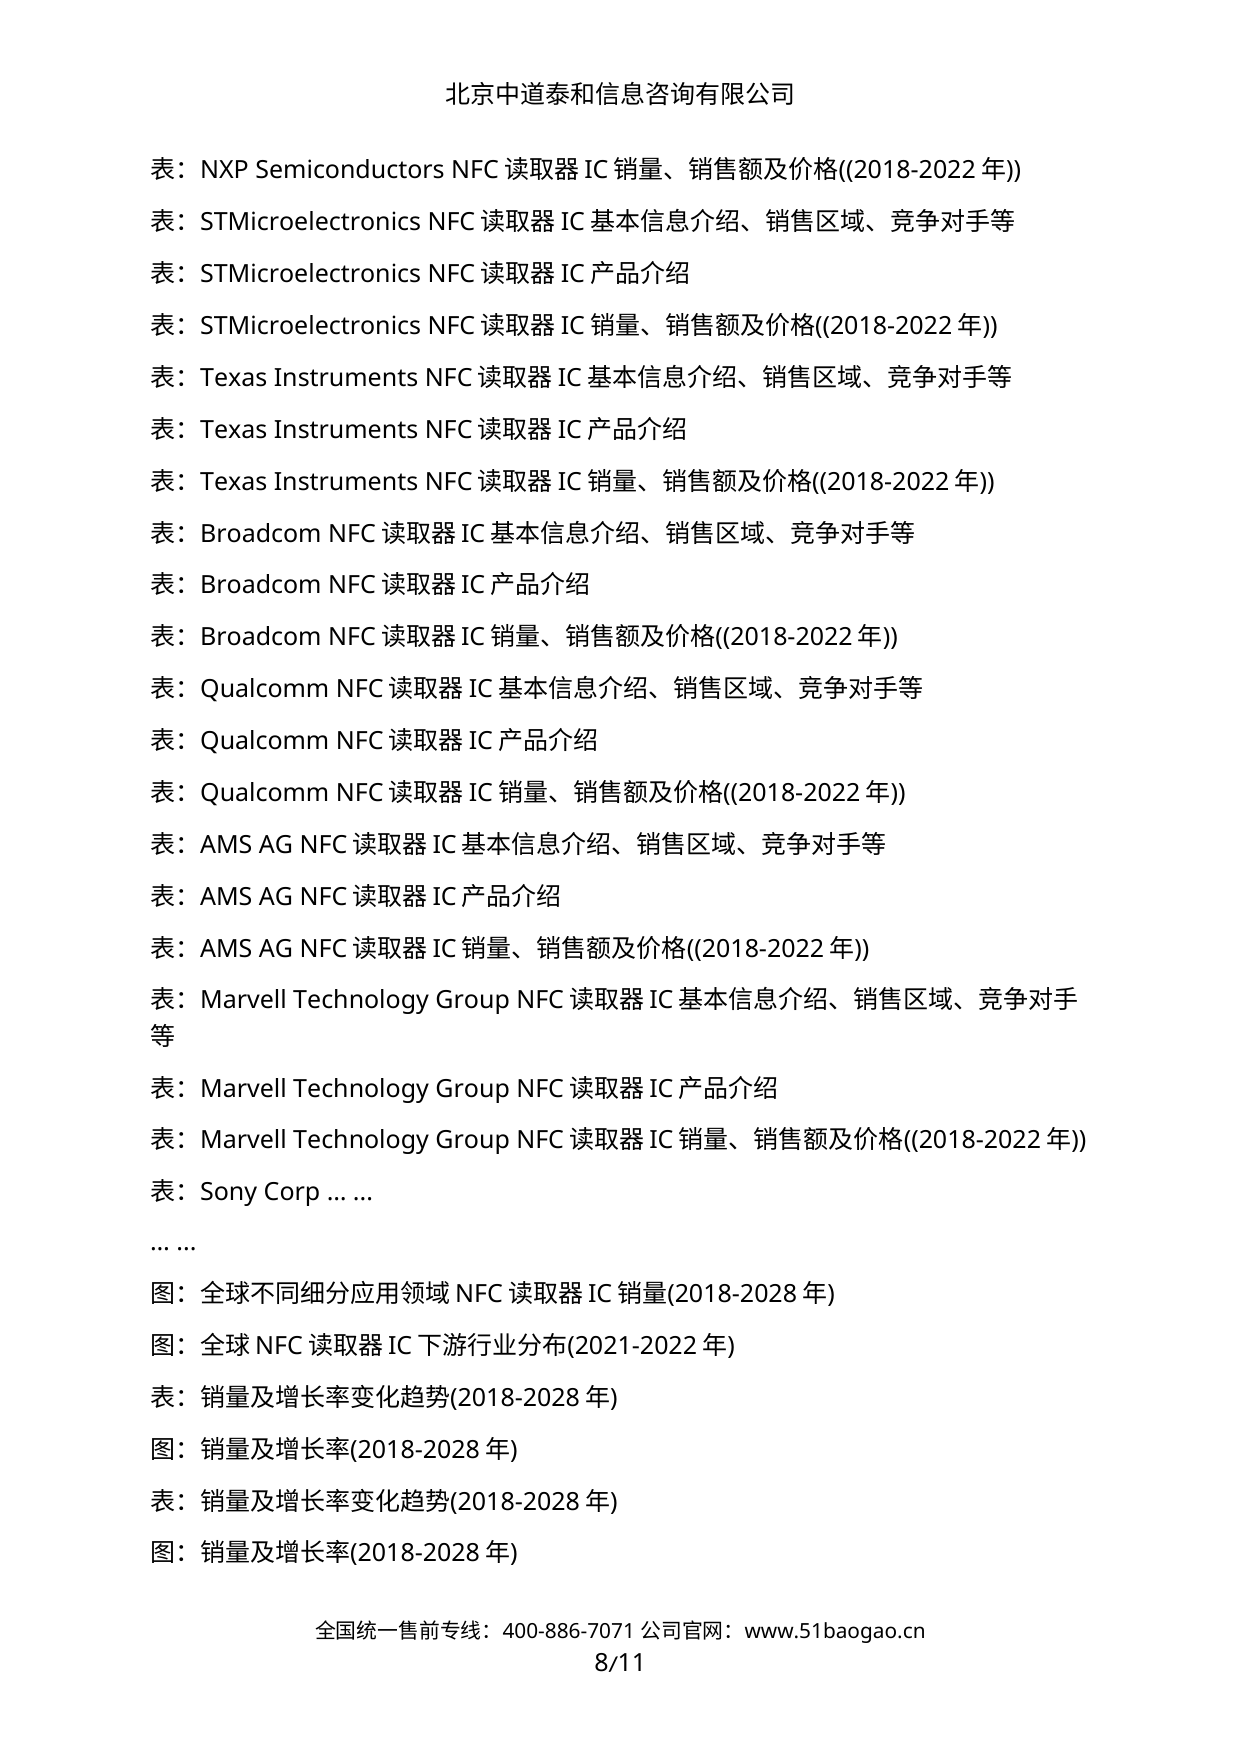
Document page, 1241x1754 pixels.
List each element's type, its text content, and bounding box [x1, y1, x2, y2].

text … ... [150, 1224, 1090, 1258]
text 表：Sony Corp … ... [150, 1172, 1090, 1208]
text 表：Broadcom NFC读取器IC销量、销售额及价格((2018-2022年)) [150, 617, 1090, 653]
text 图：销量及增长率(2018-2028年) [150, 1429, 1090, 1465]
text 表：STMicroelectronics NFC读取器IC基本信息介绍、销售区域、竞争对手等 [150, 202, 1090, 238]
text 表：AMS AG NFC读取器IC销量、销售额及价格((2018-2022年)) [150, 928, 1090, 964]
text 表：销量及增长率变化趋势(2018-2028年) [150, 1377, 1090, 1413]
text 表：Texas Instruments NFC读取器IC基本信息介绍、销售区域、竞争对手等 [150, 357, 1090, 394]
text 表：STMicroelectronics NFC读取器IC产品介绍 [150, 254, 1090, 290]
text 表：Broadcom NFC读取器IC基本信息介绍、销售区域、竞争对手等 [150, 513, 1090, 549]
text 表：Broadcom NFC读取器IC产品介绍 [150, 565, 1090, 601]
text 表：STMicroelectronics NFC读取器IC销量、销售额及价格((2018-2022年)) [150, 306, 1090, 342]
text 表：AMS AG NFC读取器IC产品介绍 [150, 876, 1090, 912]
text 表：Texas Instruments NFC读取器IC产品介绍 [150, 409, 1090, 446]
text 图：全球NFC读取器IC下游行业分布(2021-2022年) [150, 1325, 1090, 1362]
text 表：Marvell Technology Group NFC读取器IC销量、销售额及价格((2018-2022年)) [150, 1120, 1090, 1156]
text 图：销量及增长率(2018-2028年) [150, 1533, 1090, 1569]
text 表：Texas Instruments NFC读取器IC销量、销售额及价格((2018-2022年)) [150, 461, 1090, 497]
text 表：Qualcomm NFC读取器IC销量、销售额及价格((2018-2022年)) [150, 772, 1090, 809]
text 表：AMS AG NFC读取器IC基本信息介绍、销售区域、竞争对手等 [150, 824, 1090, 861]
text 表：Qualcomm NFC读取器IC产品介绍 [150, 721, 1090, 757]
text 表：Marvell Technology Group NFC读取器IC产品介绍 [150, 1068, 1090, 1104]
text 表：Qualcomm NFC读取器IC基本信息介绍、销售区域、竞争对手等 [150, 669, 1090, 705]
text 表：Marvell Technology Group NFC读取器IC基本信息介绍、销售区域、竞争对手等 [150, 980, 1090, 1052]
text 表：销量及增长率变化趋势(2018-2028年) [150, 1481, 1090, 1517]
text 图：全球不同细分应用领域NFC读取器IC销量(2018-2028年) [150, 1273, 1090, 1310]
text 表：NXP Semiconductors NFC读取器IC销量、销售额及价格((2018-2022年)) [150, 150, 1090, 186]
